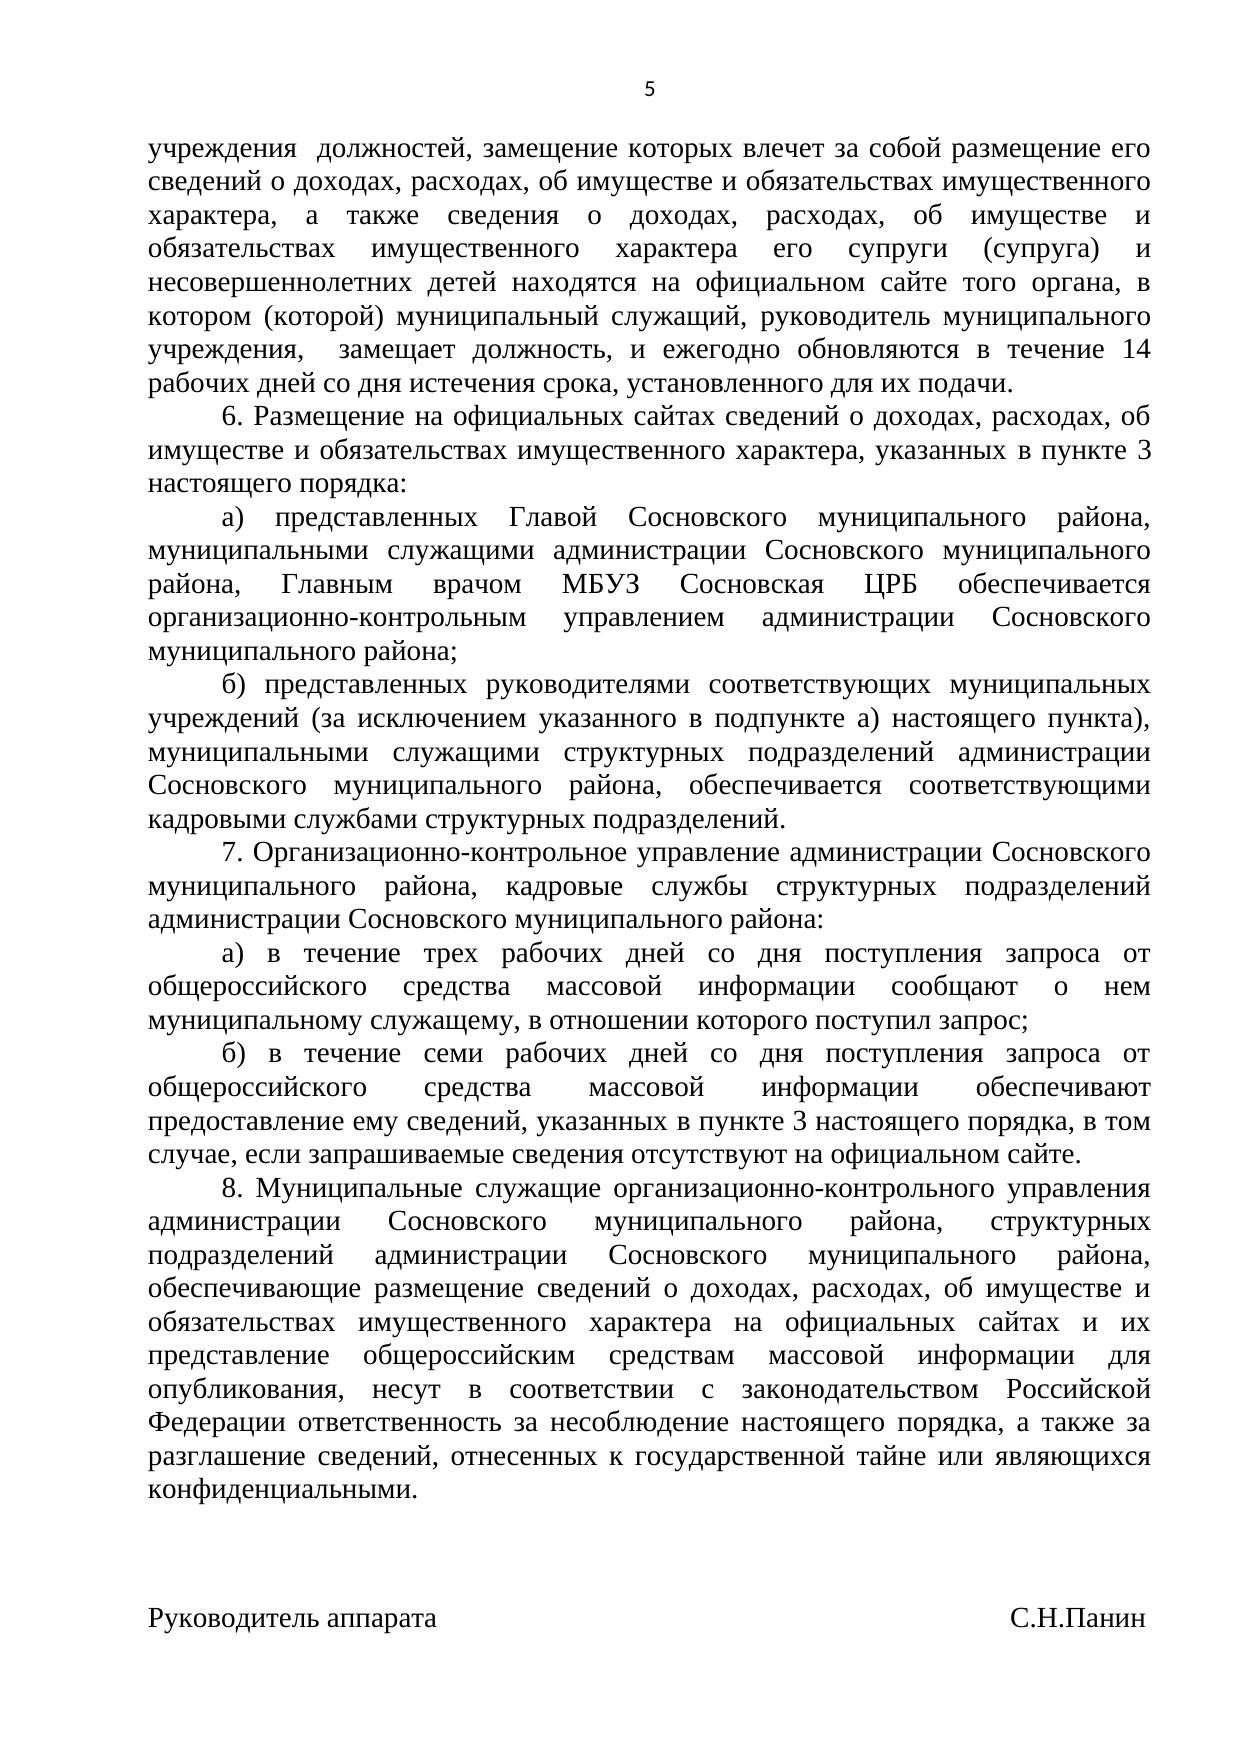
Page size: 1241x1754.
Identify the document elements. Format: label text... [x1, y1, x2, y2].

text Руководитель аппарата С.Н.Панин [148, 1600, 1152, 1634]
text 7. Организационно-контрольное управление администрации Сосновского муниципального района, кадровые службы структурных подразделений администрации Сосновского муниципального района: [148, 834, 1152, 935]
text а) представленных Главой Сосновского муниципального района, муниципальными служащими администрации Сосновского муниципального района, Главным врачом МБУЗ Сосновская ЦРБ обеспечивается организационно-контрольным управлением администрации Сосновского муниципального района; [148, 499, 1152, 667]
text а) в течение трех рабочих дней со дня поступления запроса от общероссийского средства массовой информации сообщают о нем муниципальному служащему, в отношении которого поступил запрос; [148, 935, 1152, 1036]
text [148, 130, 1152, 398]
text 6. Размещение на официальных сайтах сведений о доходах, расходах, об имуществе и обязательствах имущественного характера, указанных в пункте 3 настоящего порядка: [148, 398, 1152, 499]
text б) в течение семи рабочих дней со дня поступления запроса от общероссийского средства массовой информации обеспечивают предоставление ему сведений, указанных в пункте 3 настоящего порядка, в том случае, если запрашиваемые сведения отсутствуют на официальном сайте. [148, 1036, 1152, 1170]
text 8. Муниципальные служащие организационно-контрольного управления администрации Сосновского муниципального района, структурных подразделений администрации Сосновского муниципального района, обеспечивающие размещение сведений о доходах, расходах, об имуществе и обязательствах имущественного характера на официальных сайтах и их представление общероссийским средствам массовой информации для опубликования, несут в соответствии с законодательством Российской Федерации ответственность за несоблюдение настоящего порядка, а также за разглашение сведений, отнесенных к государственной тайне или являющихся конфиденциальными. [148, 1170, 1152, 1505]
text б) представленных руководителями соответствующих муниципальных учреждений (за исключением указанного в подпункте а) настоящего пункта), муниципальными служащими структурных подразделений администрации Сосновского муниципального района, обеспечивается соответствующими кадровыми службами структурных подразделений. [148, 667, 1152, 834]
